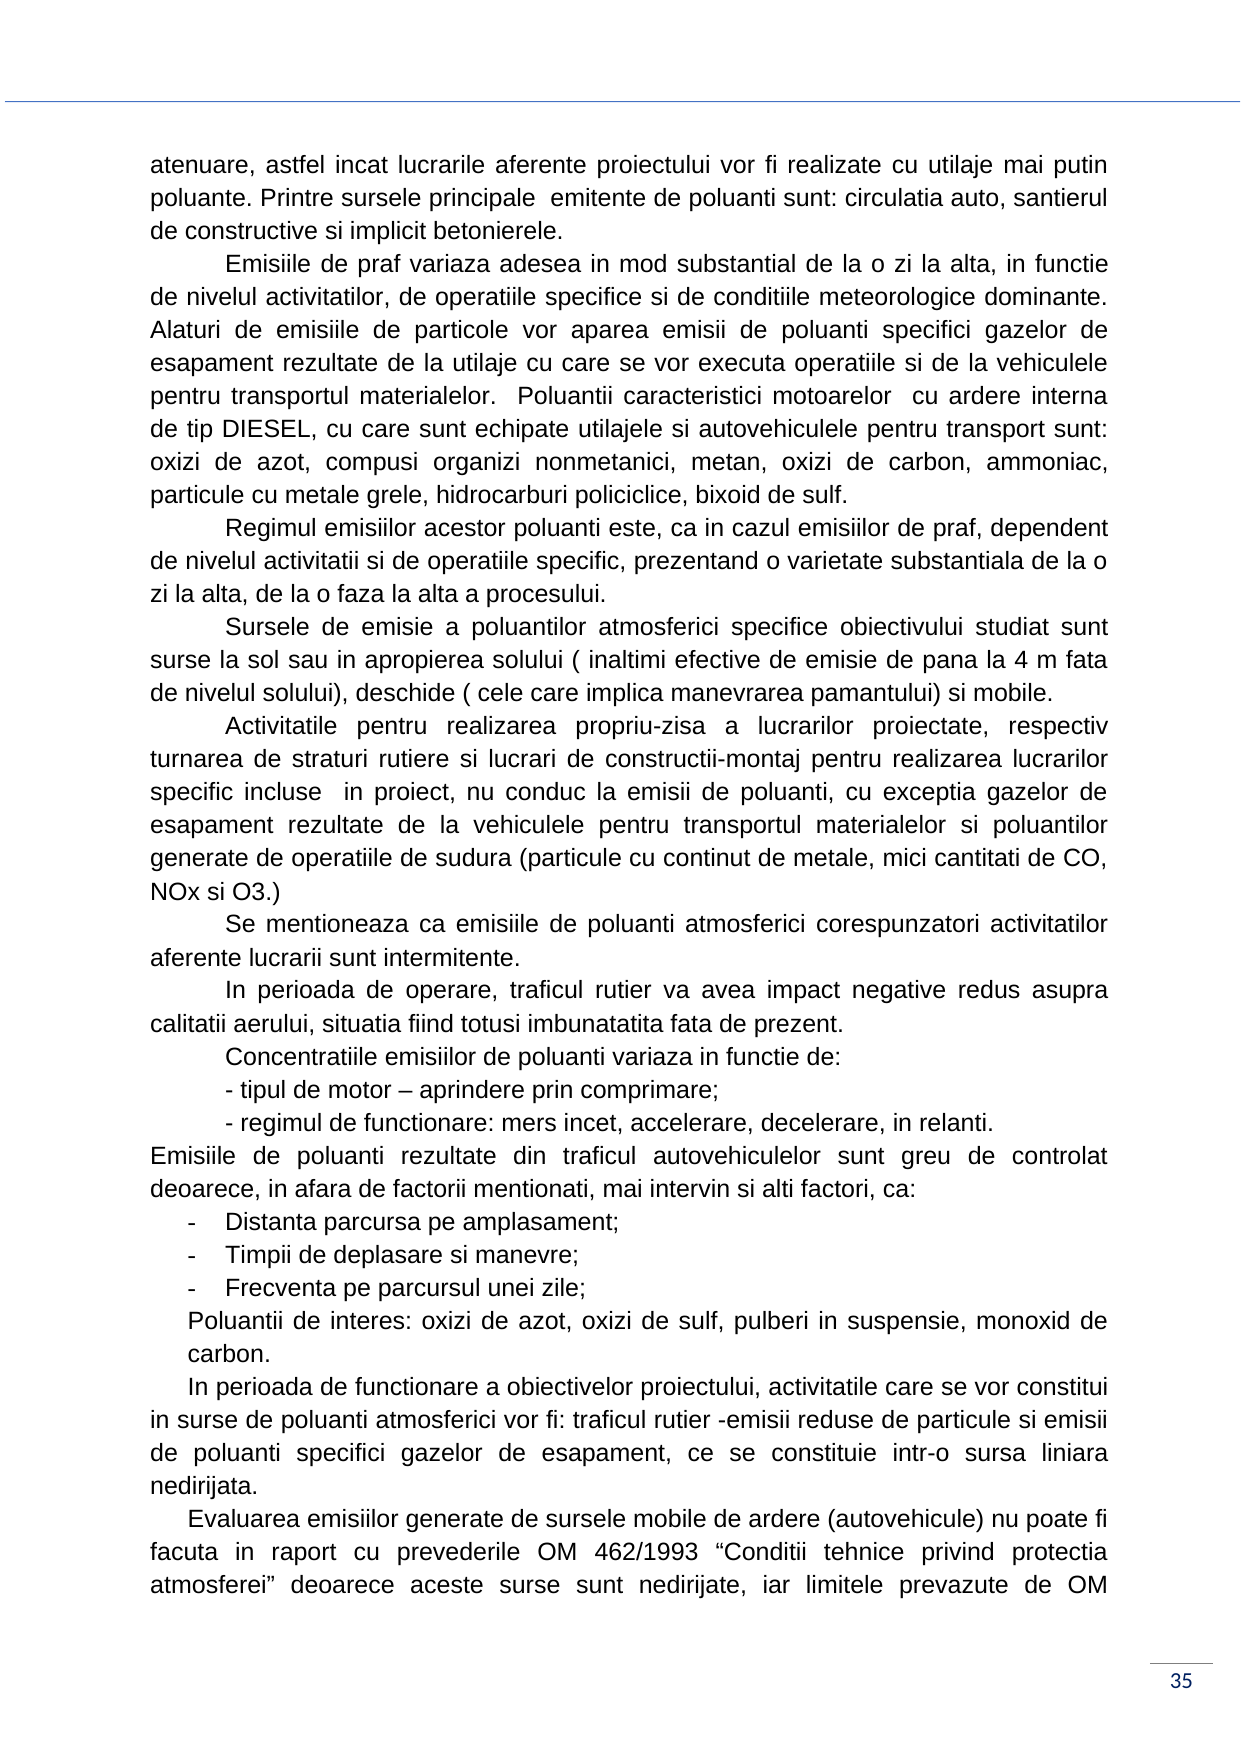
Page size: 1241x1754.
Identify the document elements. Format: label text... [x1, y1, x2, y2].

text Sursele de emisie a poluantilor atmosferici specifice obiectivului studiat sunt surse la sol sau in apropierea solului ( inaltimi efective de emisie de pana la 4 m fata de nivelul solului), deschide ( cele care implica manevrarea pamantului) si mobile. [150, 612, 1110, 707]
text Concentratiile emisiilor de poluanti variaza in functie de: [150, 1042, 1110, 1070]
text Activitatile pentru realizarea propriu-zisa a lucrarilor proiectate, respectiv turnarea de straturi rutiere si lucrari de constructii-montaj pentru realizarea lucrarilor specific incluse in proiect, nu conduc la emisii de poluanti, cu exceptia gazelor de esapament rezultate de la vehiculele pentru transportul materialelor si poluantilor generate de operatiile de sudura (particule cu continut de metale, mici cantitati de CO, NOx si O3.) [150, 711, 1110, 905]
list Frecventa pe parcursul unei zile; [187, 1273, 1110, 1302]
list Timpii de deplasare si manevre; [187, 1240, 1110, 1269]
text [150, 150, 1110, 245]
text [150, 1504, 1110, 1599]
text In perioada de operare, traficul rutier va avea impact negative redus asupra calitatii aerului, situatia fiind totusi imbunatatita fata de prezent. [150, 976, 1110, 1037]
text Emisiile de praf variaza adesea in mod substantial de la o zi la alta, in functie de nivelul activitatilor, de operatiile specifice si de conditiile meteorologice dominante. Alaturi de emisiile de particole vor aparea emisii de poluanti specifici gazelor de esapament rezultate de la utilaje cu care se vor executa operatiile si de la vehiculele pentru transportul materialelor. Poluantii caracteristici motoarelor cu ardere interna de tip DIESEL, cu care sunt echipate utilajele si autovehiculele pentru transport sunt: oxizi de azot, compusi organizi nonmetanici, metan, oxizi de carbon, ammoniac, particule cu metale grele, hidrocarburi policiclice, bixoid de sulf. [150, 249, 1110, 509]
text Se mentioneaza ca emisiile de poluanti atmosferici corespunzatori activitatilor aferente lucrarii sunt intermitente. [150, 909, 1110, 971]
text In perioada de functionare a obiectivelor proiectului, activitatile care se vor constitui in surse de poluanti atmosferici vor fi: traficul rutier -emisii reduse de particule si emisii de poluanti specifici gazelor de esapament, ce se constituie intr-o sursa liniara nedirijata. [150, 1372, 1110, 1500]
text Regimul emisiilor acestor poluanti este, ca in cazul emisiilor de praf, dependent de nivelul activitatii si de operatiile specific, prezentand o varietate substantiala de la o zi la alta, de la o faza la alta a procesului. [150, 513, 1110, 608]
text - tipul de motor – aprindere prin comprimare; [150, 1074, 1110, 1103]
text - regimul de functionare: mers incet, accelerare, decelerare, in relanti. [150, 1108, 1110, 1136]
text Emisiile de poluanti rezultate din traficul autovehiculelor sunt greu de controlat deoarece, in afara de factorii mentionati, mai intervin si alti factori, ca: [150, 1141, 1110, 1202]
text Poluantii de interes: oxizi de azot, oxizi de sulf, pulberi in suspensie, monoxid de carbon. [187, 1306, 1110, 1368]
list Distanta parcursa pe amplasament; [187, 1207, 1110, 1236]
